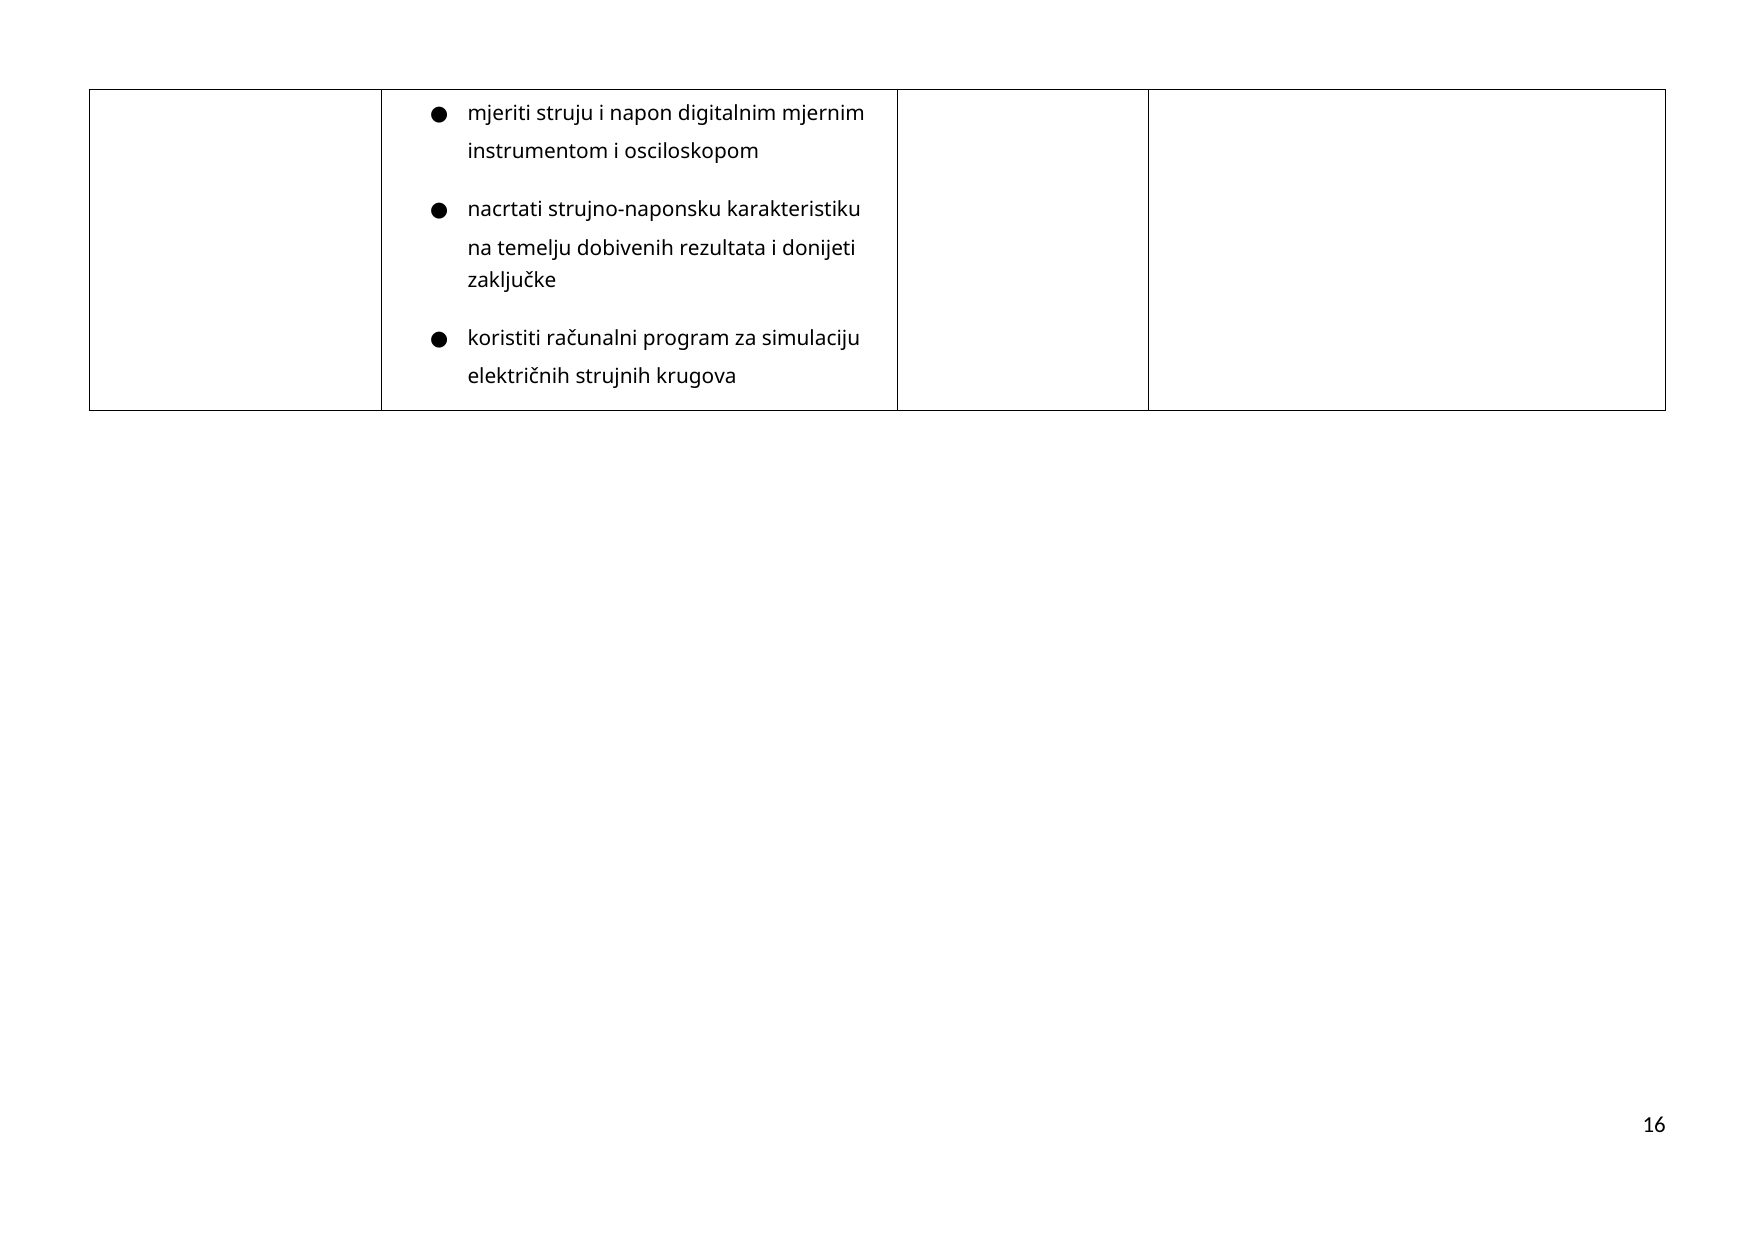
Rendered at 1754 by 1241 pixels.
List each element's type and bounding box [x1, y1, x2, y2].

table_cell [382, 90, 897, 410]
table_cell [898, 90, 1148, 410]
table_cell [90, 90, 381, 410]
